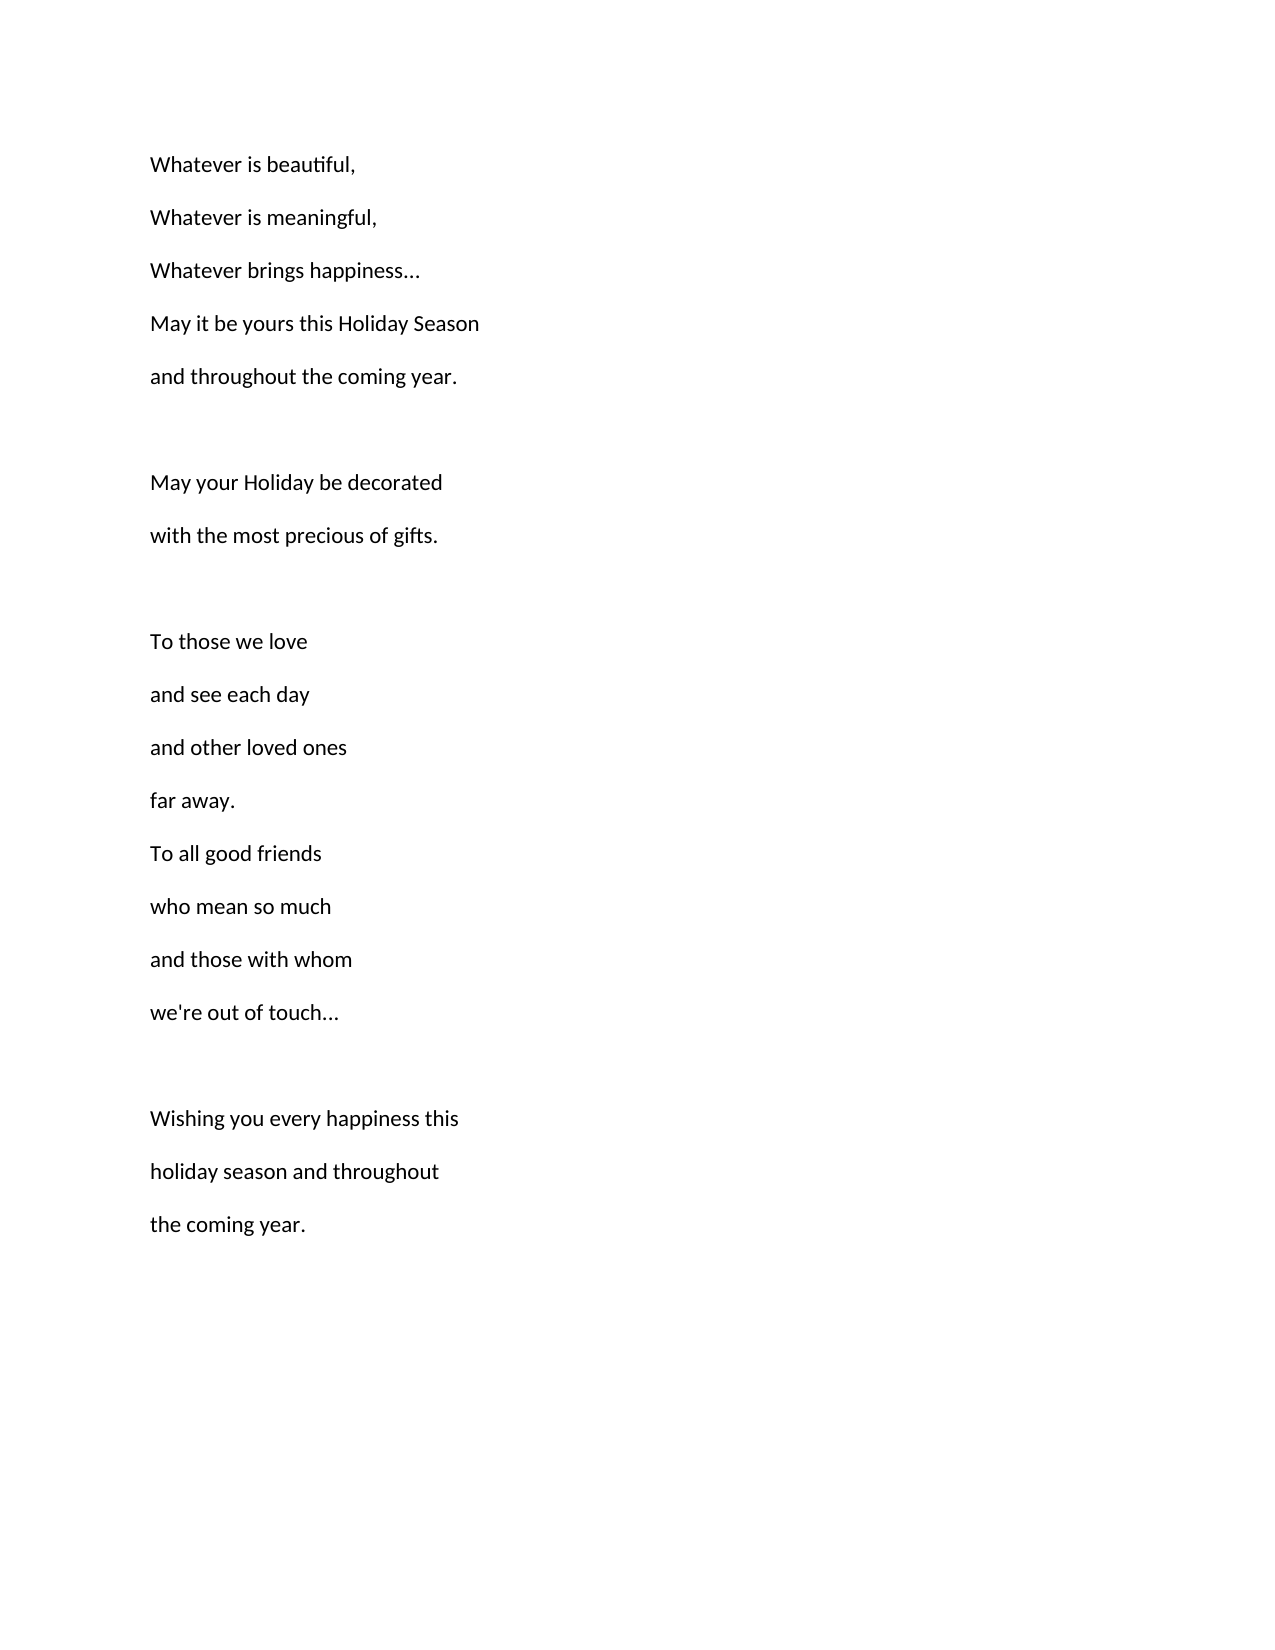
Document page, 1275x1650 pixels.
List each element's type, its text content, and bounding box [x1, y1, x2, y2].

text and see each day [150, 680, 1125, 708]
text To all good friends [150, 839, 1125, 867]
text May your Holiday be decorated [150, 468, 1125, 496]
text and those with whom [150, 945, 1125, 973]
text Whatever brings happiness... [150, 256, 1125, 284]
text who mean so much [150, 892, 1125, 920]
text and other loved ones [150, 733, 1125, 761]
text May it be yours this Holiday Season [150, 309, 1125, 337]
text the coming year. [150, 1210, 1125, 1238]
text we're out of touch... [150, 998, 1125, 1026]
text Whatever is meaningful, [150, 203, 1125, 231]
text and throughout the coming year. [150, 362, 1125, 390]
text holiday season and throughout [150, 1157, 1125, 1185]
text Wishing you every happiness this [150, 1104, 1125, 1132]
text To those we love [150, 627, 1125, 655]
text far away. [150, 786, 1125, 814]
text with the most precious of gifts. [150, 521, 1125, 549]
text Whatever is beautiful, [150, 150, 1125, 178]
